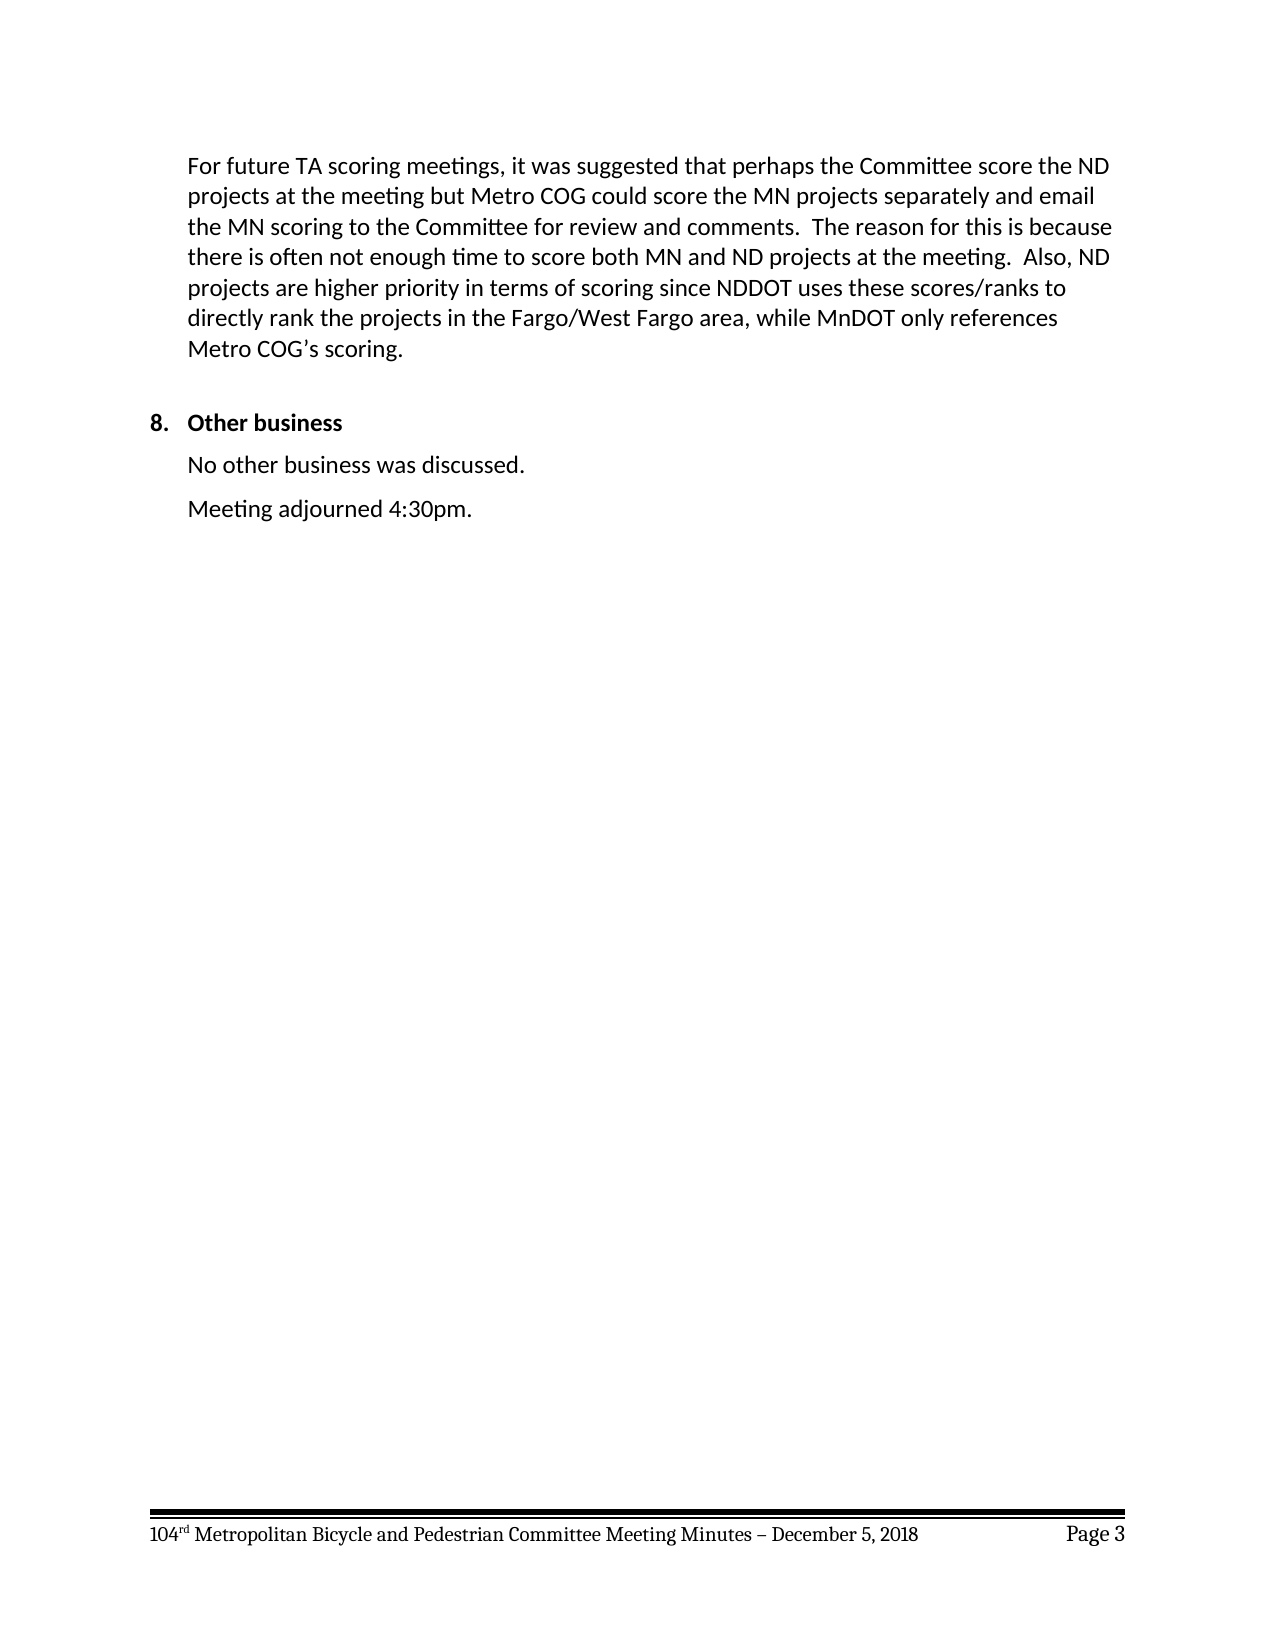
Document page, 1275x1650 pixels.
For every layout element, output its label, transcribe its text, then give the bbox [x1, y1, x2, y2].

text For future TA scoring meetings, it was suggested that perhaps the Committee score the ND projects at the meeting but Metro COG could score the MN projects separately and email the MN scoring to the Committee for review and comments. The reason for this is because there is often not enough time to score both MN and ND projects at the meeting. Also, ND projects are higher priority in terms of scoring since NDDOT uses these scores/ranks to directly rank the projects in the Fargo/West Fargo area, while MnDOT only references Metro COG’s scoring. [187, 150, 1125, 364]
text Meeting adjourned 4:30pm. [187, 493, 1125, 523]
list Other business [150, 407, 1125, 437]
text No other business was discussed. [187, 450, 1125, 480]
